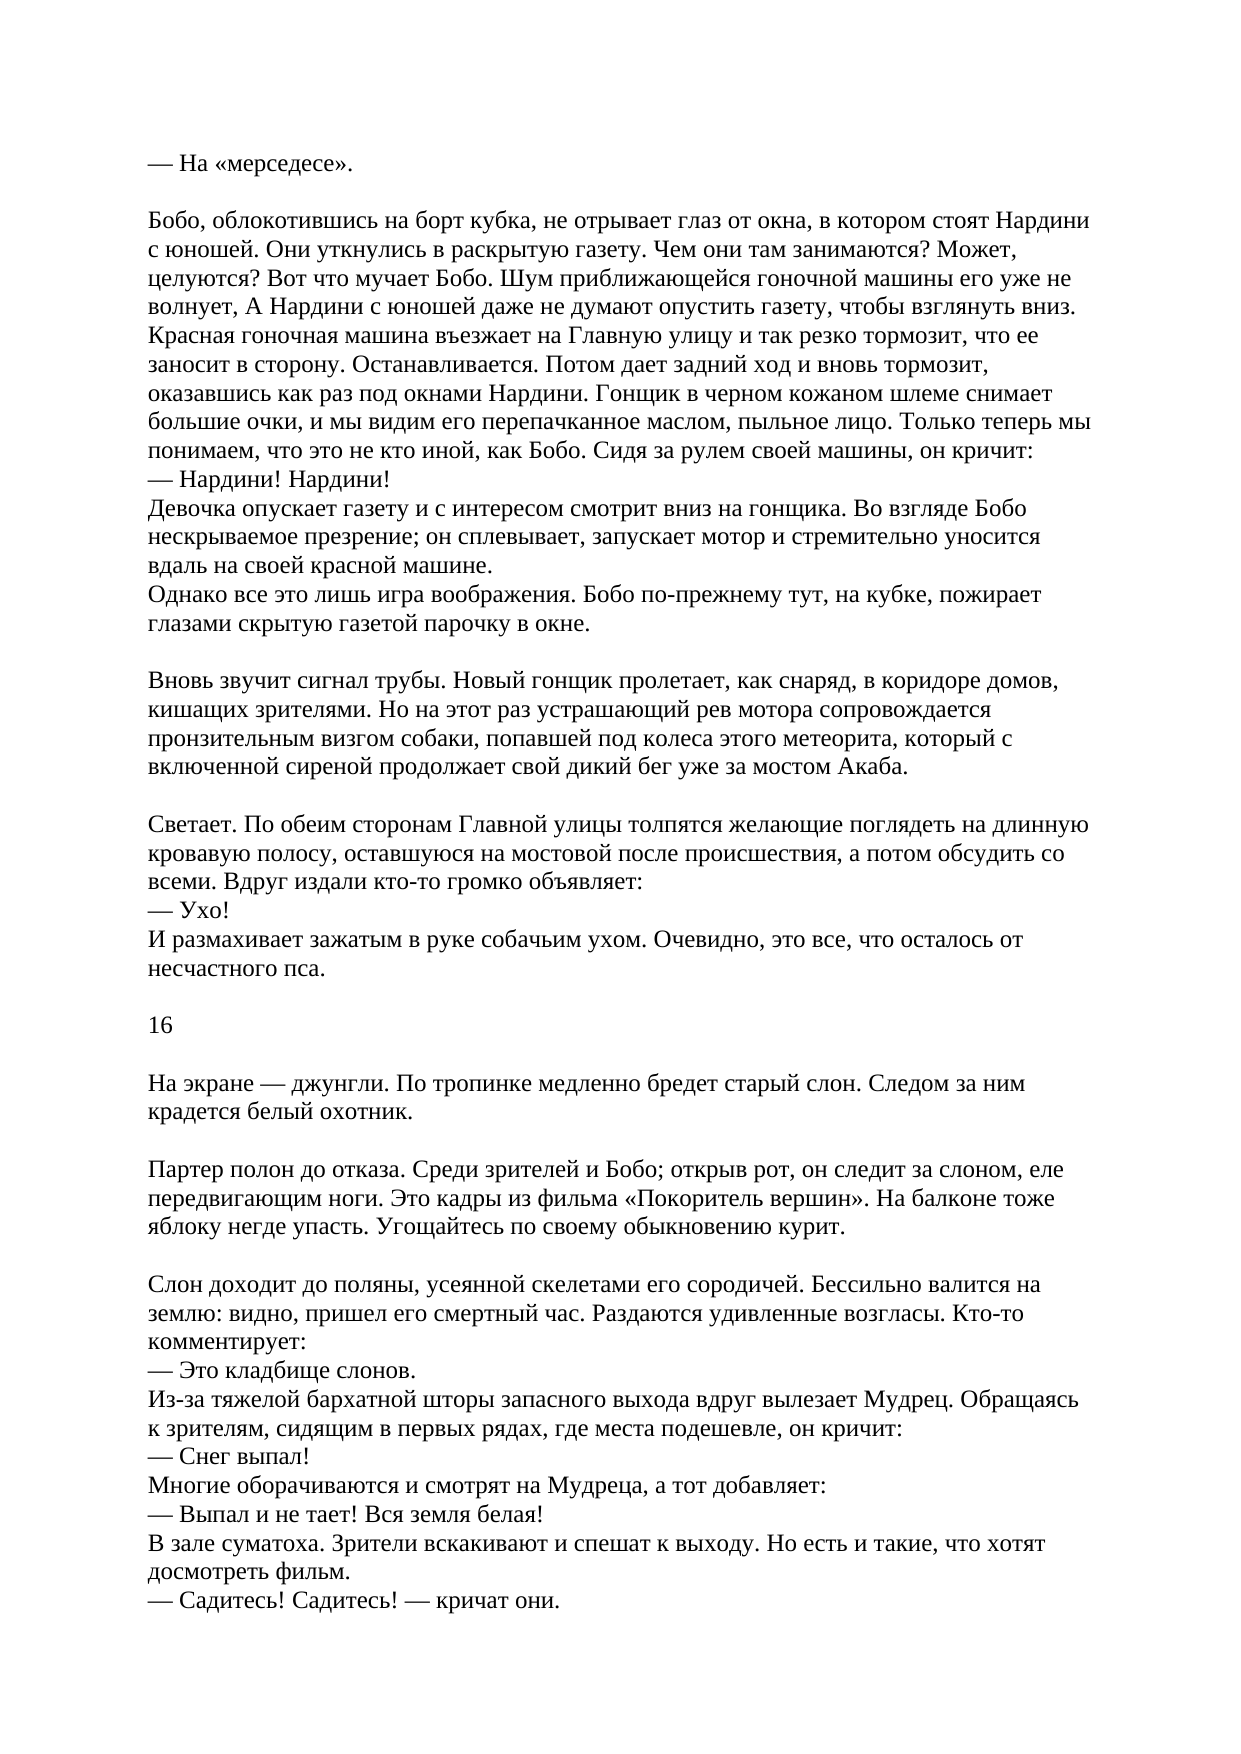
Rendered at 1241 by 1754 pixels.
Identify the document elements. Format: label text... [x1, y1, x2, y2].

text Из-за тяжелой бархатной шторы запасного выхода вдруг вылезает Мудрец. Обращаясь к зрителям, сидящим в первых рядах, где места подешевле, он кричит: [148, 1384, 1093, 1441]
text — Садитесь! Садитесь! — кричат они. [148, 1585, 1093, 1614]
text Девочка опускает газету и с интересом смотрит вниз на гонщика. Во взгляде Бобо нескрываемое презрение; он сплевывает, запускает мотор и стремительно уносится вдаль на своей красной машине. [148, 493, 1093, 579]
text Слон доходит до поляны, усеянной скелетами его сородичей. Бессильно валится на землю: видно, пришел его смертный час. Раздаются удивленные возгласы. Кто-то комментирует: [148, 1269, 1093, 1355]
text Многие оборачиваются и смотрят на Мудреца, а тот добавляет: [148, 1470, 1093, 1499]
text На экране — джунгли. По тропинке медленно бредет старый слон. Следом за ним крадется белый охотник. [148, 1068, 1093, 1125]
text — Выпал и не тает! Вся земля белая! [148, 1499, 1093, 1528]
text — Нардини! Нардини! [148, 464, 1093, 493]
text — Это кладбище слонов. [148, 1355, 1093, 1384]
text И размахивает зажатым в руке собачьим ухом. Очевидно, это все, что осталось от несчастного пса. [148, 924, 1093, 981]
text 16 [148, 1010, 1093, 1039]
text Светает. По обеим сторонам Главной улицы толпятся желающие поглядеть на длинную кровавую полосу, оставшуюся на мостовой после происшествия, а потом обсудить со всеми. Вдруг издали кто-то громко объявляет: [148, 809, 1093, 895]
text Вновь звучит сигнал трубы. Новый гонщик пролетает, как снаряд, в коридоре домов, кишащих зрителями. Но на этот раз устрашающий рев мотора сопровождается пронзительным визгом собаки, попавшей под колеса этого метеорита, который с включенной сиреной продолжает свой дикий бег уже за мостом Акаба. [148, 665, 1093, 780]
text Бобо, облокотившись на борт кубка, не отрывает глаз от окна, в котором стоят Нардини с юношей. Они уткнулись в раскрытую газету. Чем они там занимаются? Может, целуются? Вот что мучает Бобо. Шум приближающейся гоночной машины его уже не волнует, А Нардини с юношей даже не думают опустить газету, чтобы взглянуть вниз. Красная гоночная машина въезжает на Главную улицу и так резко тормозит, что ее заносит в сторону. Останавливается. Потом дает задний ход и вновь тормозит, оказавшись как раз под окнами Нардини. Гонщик в черном кожаном шлеме снимает большие очки, и мы видим его перепачканное маслом, пыльное лицо. Только теперь мы понимаем, что это не кто иной, как Бобо. Сидя за рулем своей машины, он кричит: [148, 205, 1093, 464]
text Партер полон до отказа. Среди зрителей и Бобо; открыв рот, он следит за слоном, еле передвигающим ноги. Это кадры из фильма «Покоритель вершин». На балконе тоже яблоку негде упасть. Угощайтесь по своему обыкновению курит. [148, 1154, 1093, 1240]
text Однако все это лишь игра воображения. Бобо по-прежнему тут, на кубке, пожирает глазами скрытую газетой парочку в окне. [148, 579, 1093, 636]
text В зале суматоха. Зрители вскакивают и спешат к выходу. Но есть и такие, что хотят досмотреть фильм. [148, 1528, 1093, 1585]
text — Снег выпал! [148, 1441, 1093, 1470]
text — Ухо! [148, 895, 1093, 924]
text — На «мерседесе». [148, 148, 1093, 176]
